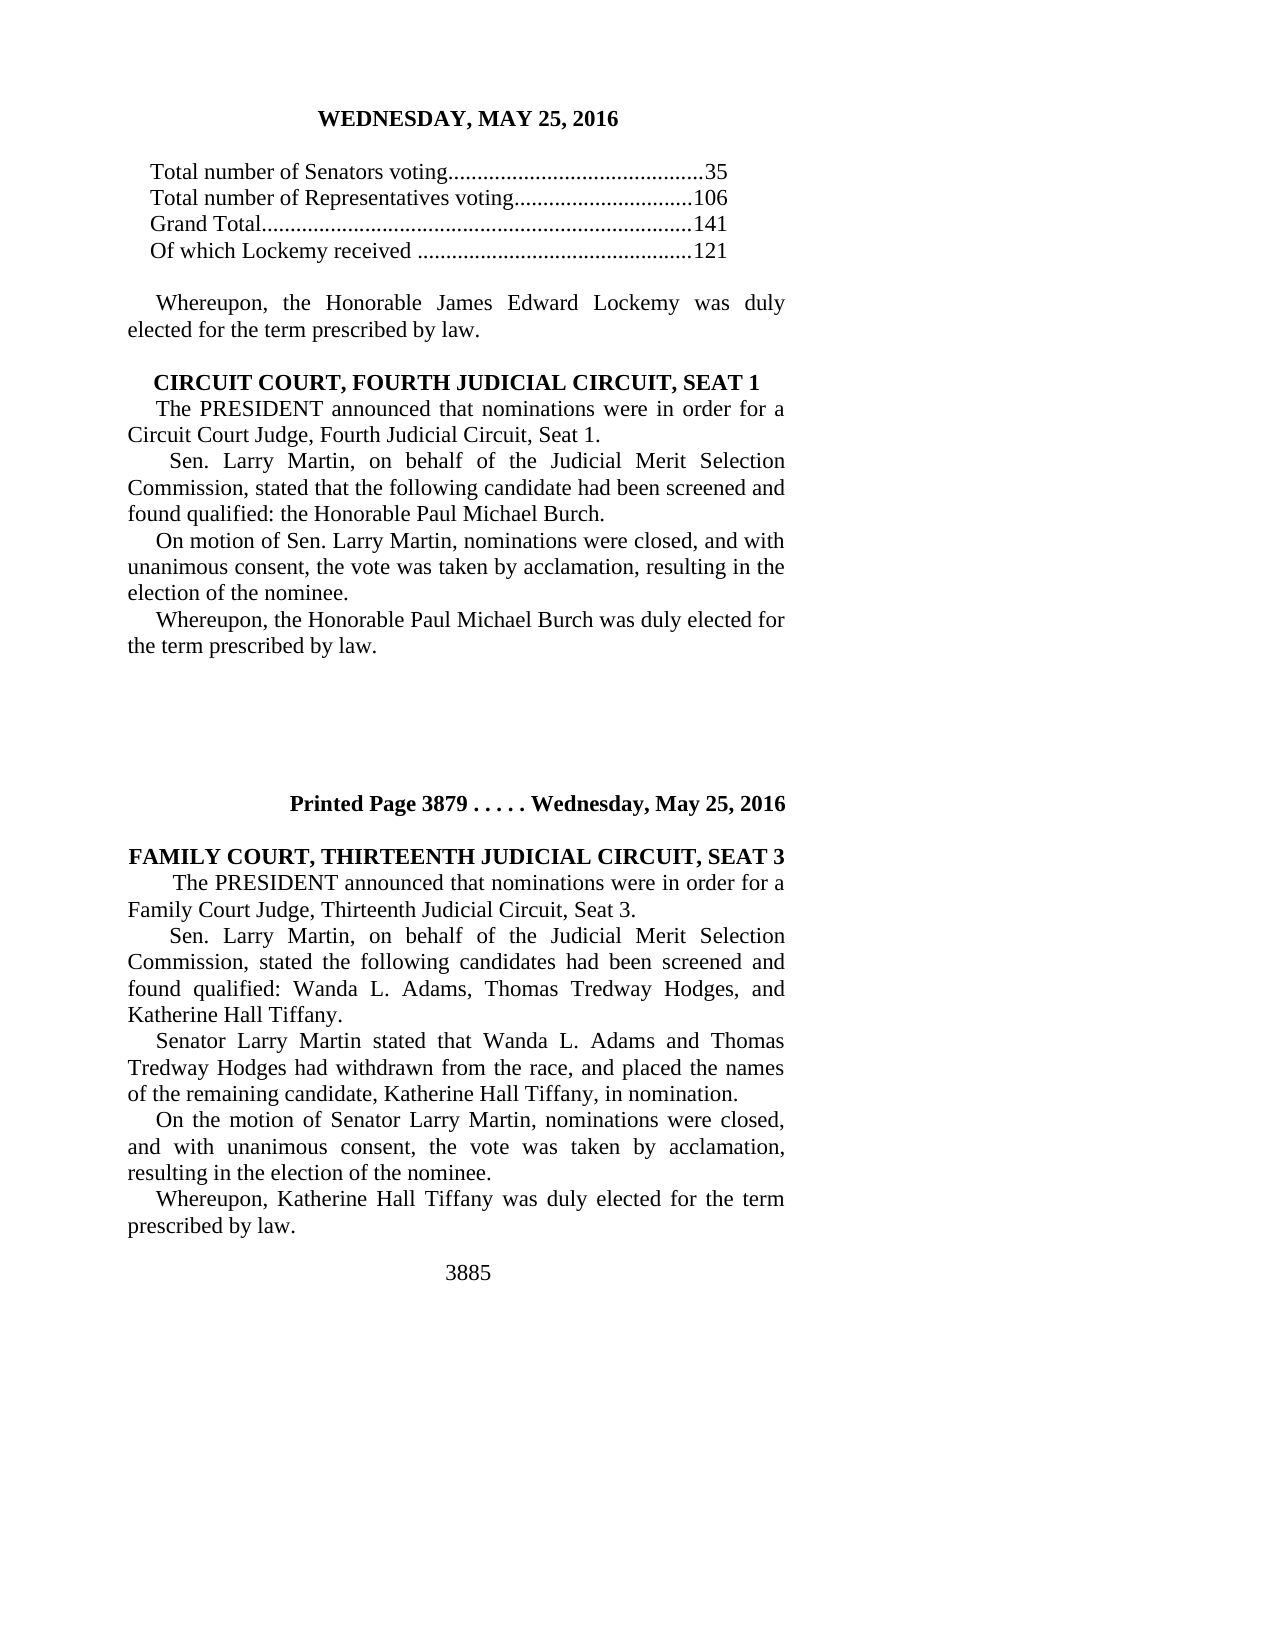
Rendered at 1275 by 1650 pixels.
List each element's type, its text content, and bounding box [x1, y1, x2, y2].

text Senator Larry Martin stated that Wanda L. Adams and Thomas Tredway Hodges had withdrawn from the race, and placed the names of the remaining candidate, Katherine Hall Tiffany, in nomination. [127, 1027, 786, 1106]
text Sen. Larry Martin, on behalf of the Judicial Merit Selection Commission, stated the following candidates had been screened and found qualified: Wanda L. Adams, Thomas Tredway Hodges, and Katherine Hall Tiffany. [127, 922, 786, 1027]
text Whereupon, the Honorable Paul Michael Burch was duly elected for the term prescribed by law. [127, 606, 786, 658]
text The PRESIDENT announced that nominations were in order for a Family Court Judge, Thirteenth Judicial Circuit, Seat 3. [127, 869, 786, 922]
text Total number of Representatives voting 106 [127, 184, 786, 210]
text Whereupon, Katherine Hall Tiffany was duly elected for the term prescribed by law. [127, 1186, 786, 1238]
text Printed Page 3879 . . . . . Wednesday, May 25, 2016 [127, 790, 786, 817]
text CIRCUIT COURT, FOURTH JUDICIAL CIRCUIT, SEAT 1 [127, 368, 786, 395]
text On motion of Sen. Larry Martin, nominations were closed, and with unanimous consent, the vote was taken by acclamation, resulting in the election of the nominee. [127, 527, 786, 606]
text Of which Lockemy received 121 [127, 237, 786, 263]
text The PRESIDENT announced that nominations were in order for a Circuit Court Judge, Fourth Judicial Circuit, Seat 1. [127, 395, 786, 448]
text FAMILY COURT, THIRTEENTH JUDICIAL CIRCUIT, SEAT 3 [127, 843, 786, 869]
text Sen. Larry Martin, on behalf of the Judicial Merit Selection Commission, stated that the following candidate had been screened and found qualified: the Honorable Paul Michael Burch. [127, 448, 786, 527]
text Grand Total 141 [127, 210, 786, 237]
text Total number of Senators voting 35 [127, 158, 786, 184]
text Whereupon, the Honorable James Edward Lockemy was duly elected for the term prescribed by law. [127, 289, 786, 342]
